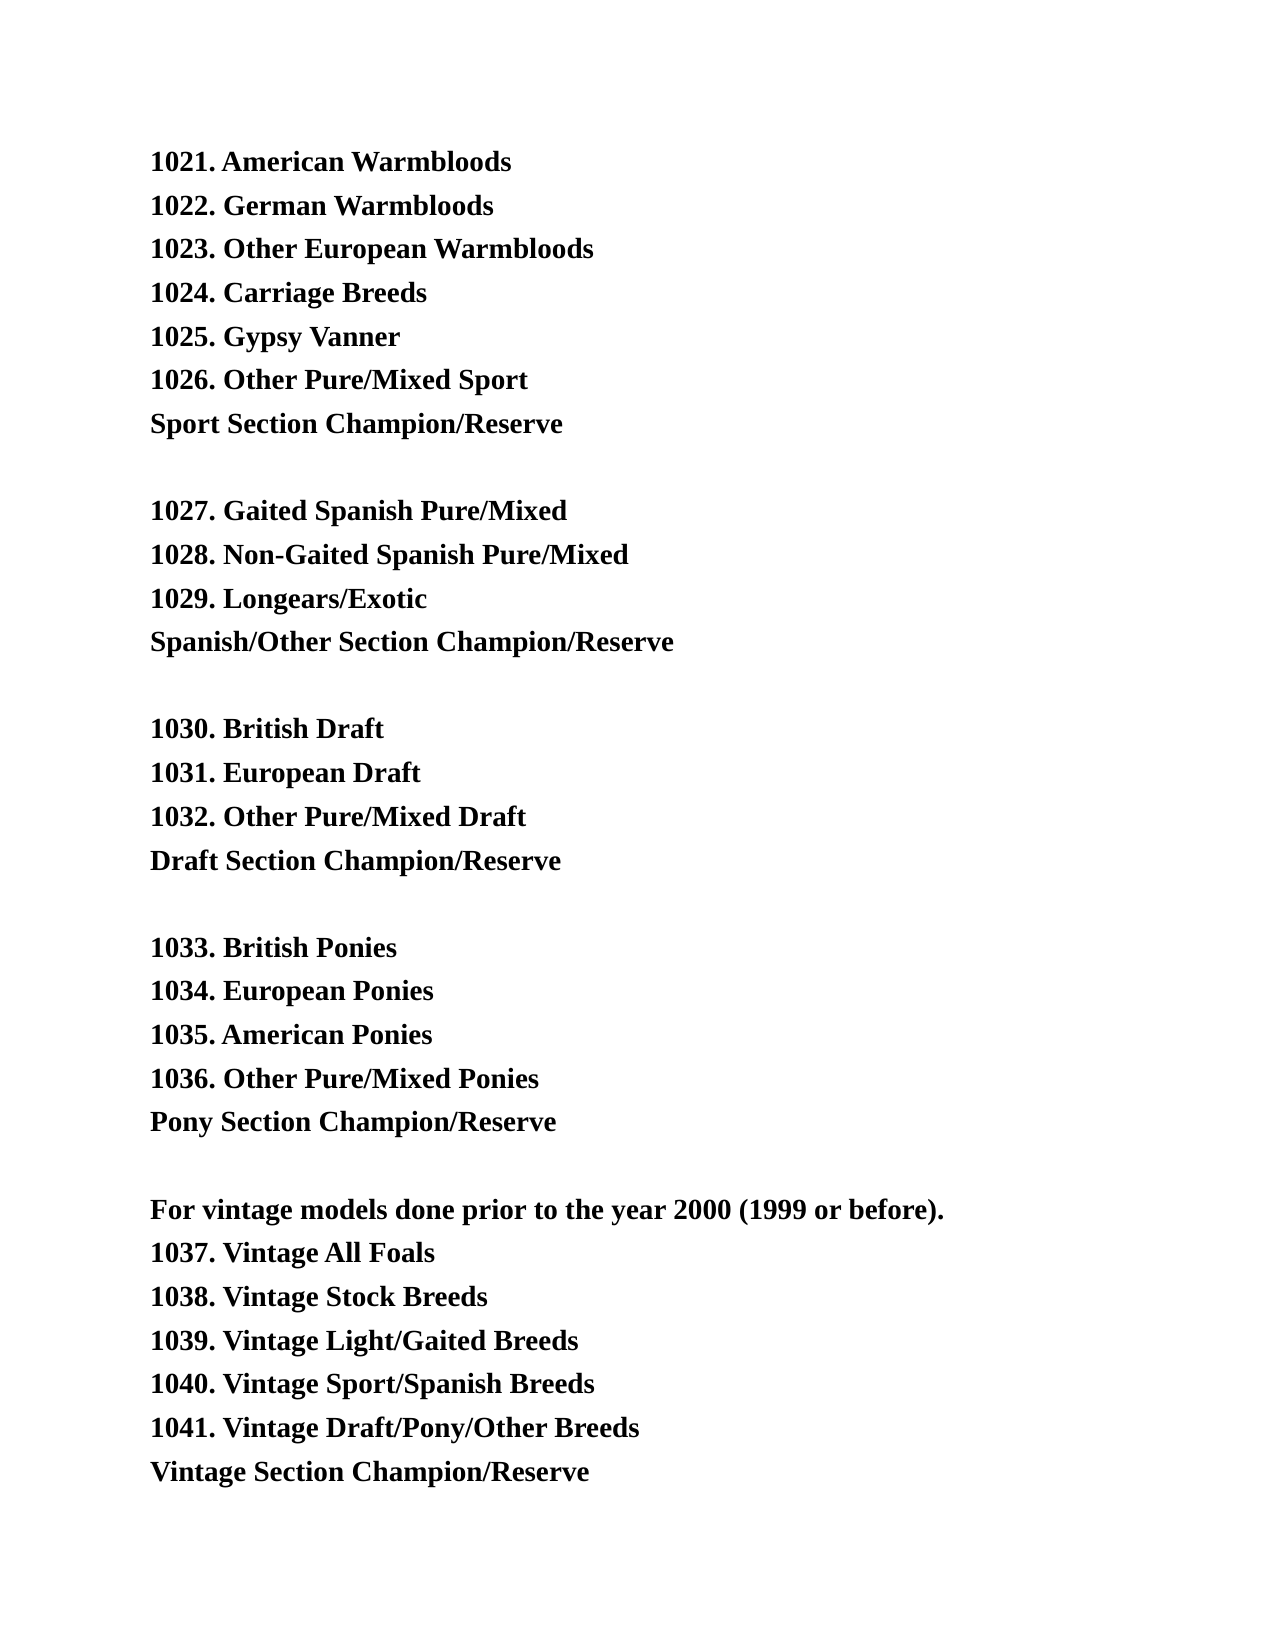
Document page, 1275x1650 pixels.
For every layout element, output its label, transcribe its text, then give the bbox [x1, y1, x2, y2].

text Pony Section Champion/Reserve [150, 1110, 1125, 1137]
text 1027. Gaited Spanish Pure/Mixed [150, 499, 1125, 526]
text 1030. British Draft [150, 717, 1125, 744]
text ​1021. American Warmbloods [150, 150, 1125, 177]
text For vintage models done prior to the year 2000 (1999 or before). [150, 1197, 1125, 1224]
text 1028. Non-Gaited Spanish Pure/Mixed [150, 543, 1125, 570]
text 1023. Other European Warmbloods [150, 237, 1125, 264]
text 1039. Vintage Light/Gaited Breeds [150, 1328, 1125, 1355]
text 1037. Vintage All Foals [150, 1241, 1125, 1268]
text 1024. Carriage Breeds [150, 281, 1125, 308]
text 1032. Other Pure/Mixed Draft [150, 805, 1125, 832]
text 1038. Vintage Stock Breeds [150, 1285, 1125, 1312]
text 1035. American Ponies [150, 1023, 1125, 1050]
text 1025. Gypsy Vanner [150, 324, 1125, 352]
text 1034. European Ponies [150, 979, 1125, 1006]
text 1041. Vintage Draft/Pony/Other Breeds [150, 1416, 1125, 1443]
text 1033. British Ponies [150, 936, 1125, 963]
text Vintage Section Champion/Reserve [150, 1459, 1125, 1486]
text 1026. Other Pure/Mixed Sport [150, 368, 1125, 395]
text 1022. German Warmbloods [150, 194, 1125, 221]
text 1040. Vintage Sport/Spanish Breeds [150, 1372, 1125, 1399]
text ​1036. Other Pure/Mixed Ponies [150, 1067, 1125, 1093]
text 1029. Longears/Exotic [150, 586, 1125, 613]
text Spanish/Other Section Champion/Reserve [150, 630, 1125, 657]
text Draft Section Champion/Reserve [150, 848, 1125, 875]
text 1031. European Draft [150, 761, 1125, 788]
text Sport Section Champion/Reserve [150, 412, 1125, 439]
